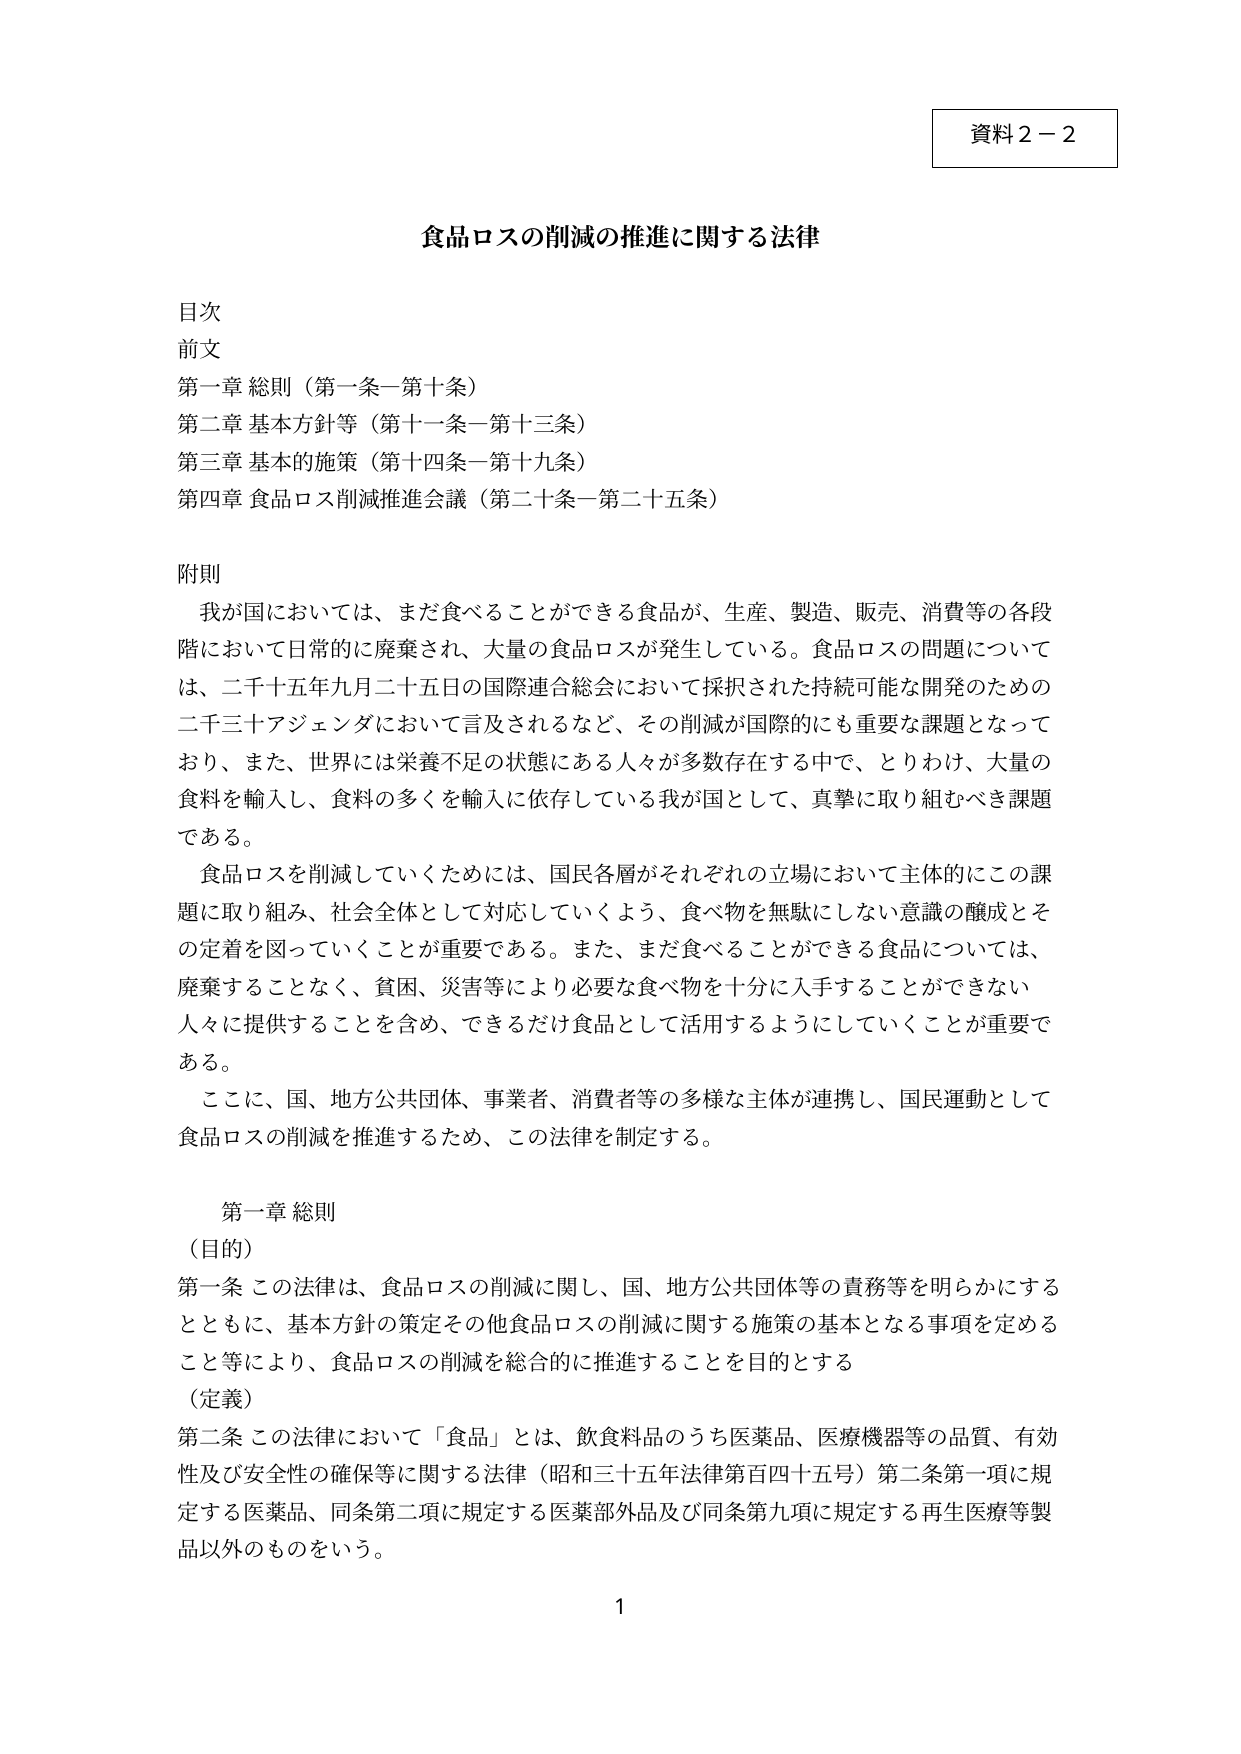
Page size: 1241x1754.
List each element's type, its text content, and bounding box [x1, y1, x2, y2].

text 食品ロスを削減していくためには、国民各層がそれぞれの立場において主体的にこの課題に取り組み、社会全体として対応していくよう、食べ物を無駄にしない意識の醸成とその定着を図っていくことが重要である。また、まだ食べることができる食品については、廃棄することなく、貧困、災害等により必要な食べ物を十分に入手することができない人々に提供することを含め、できるだけ食品として活用するようにしていくことが重要である。 [177, 854, 1063, 1079]
text 第二条 この法律において「食品」とは、飲食料品のうち医薬品、医療機器等の品質、有効性及び安全性の確保等に関する法律（昭和三十五年法律第百四十五号）第二条第一項に規定する医薬品、同条第二項に規定する医薬部外品及び同条第九項に規定する再生医療等製品以外のものをいう。 [177, 1417, 1063, 1567]
text 第一章 総則 [177, 1192, 1063, 1229]
text 我が国においては、まだ食べることができる食品が、生産、製造、販売、消費等の各段階において日常的に廃棄され、大量の食品ロスが発生している。食品ロスの問題については、二千十五年九月二十五日の国際連合総会において採択された持続可能な開発のための二千三十アジェンダにおいて言及されるなど、その削減が国際的にも重要な課題となっており、また、世界には栄養不足の状態にある人々が多数存在する中で、とりわけ、大量の食料を輸入し、食料の多くを輸入に依存している我が国として、真摯に取り組むべき課題である。 [177, 592, 1063, 854]
text （目的） [177, 1229, 1063, 1267]
text 第一章 総則（第一条―第十条） [177, 367, 1063, 404]
text 前文 [177, 329, 1063, 367]
text 目次 [177, 292, 1063, 329]
text 第一条 この法律は、食品ロスの削減に関し、国、地方公共団体等の責務等を明らかにするとともに、基本方針の策定その他食品ロスの削減に関する施策の基本となる事項を定めること等により、食品ロスの削減を総合的に推進することを目的とする [177, 1267, 1063, 1379]
text 第四章 食品ロス削減推進会議（第二十条―第二十五条） [177, 479, 1063, 517]
text 食品ロスの削減の推進に関する法律 [177, 217, 1063, 254]
text （定義） [177, 1379, 1063, 1417]
text 第三章 基本的施策（第十四条―第十九条） [177, 442, 1063, 479]
text 附則 [177, 554, 1063, 592]
text ここに、国、地方公共団体、事業者、消費者等の多様な主体が連携し、国民運動として食品ロスの削減を推進するため、この法律を制定する。 [177, 1079, 1063, 1154]
text 第二章 基本方針等（第十一条―第十三条） [177, 404, 1063, 442]
